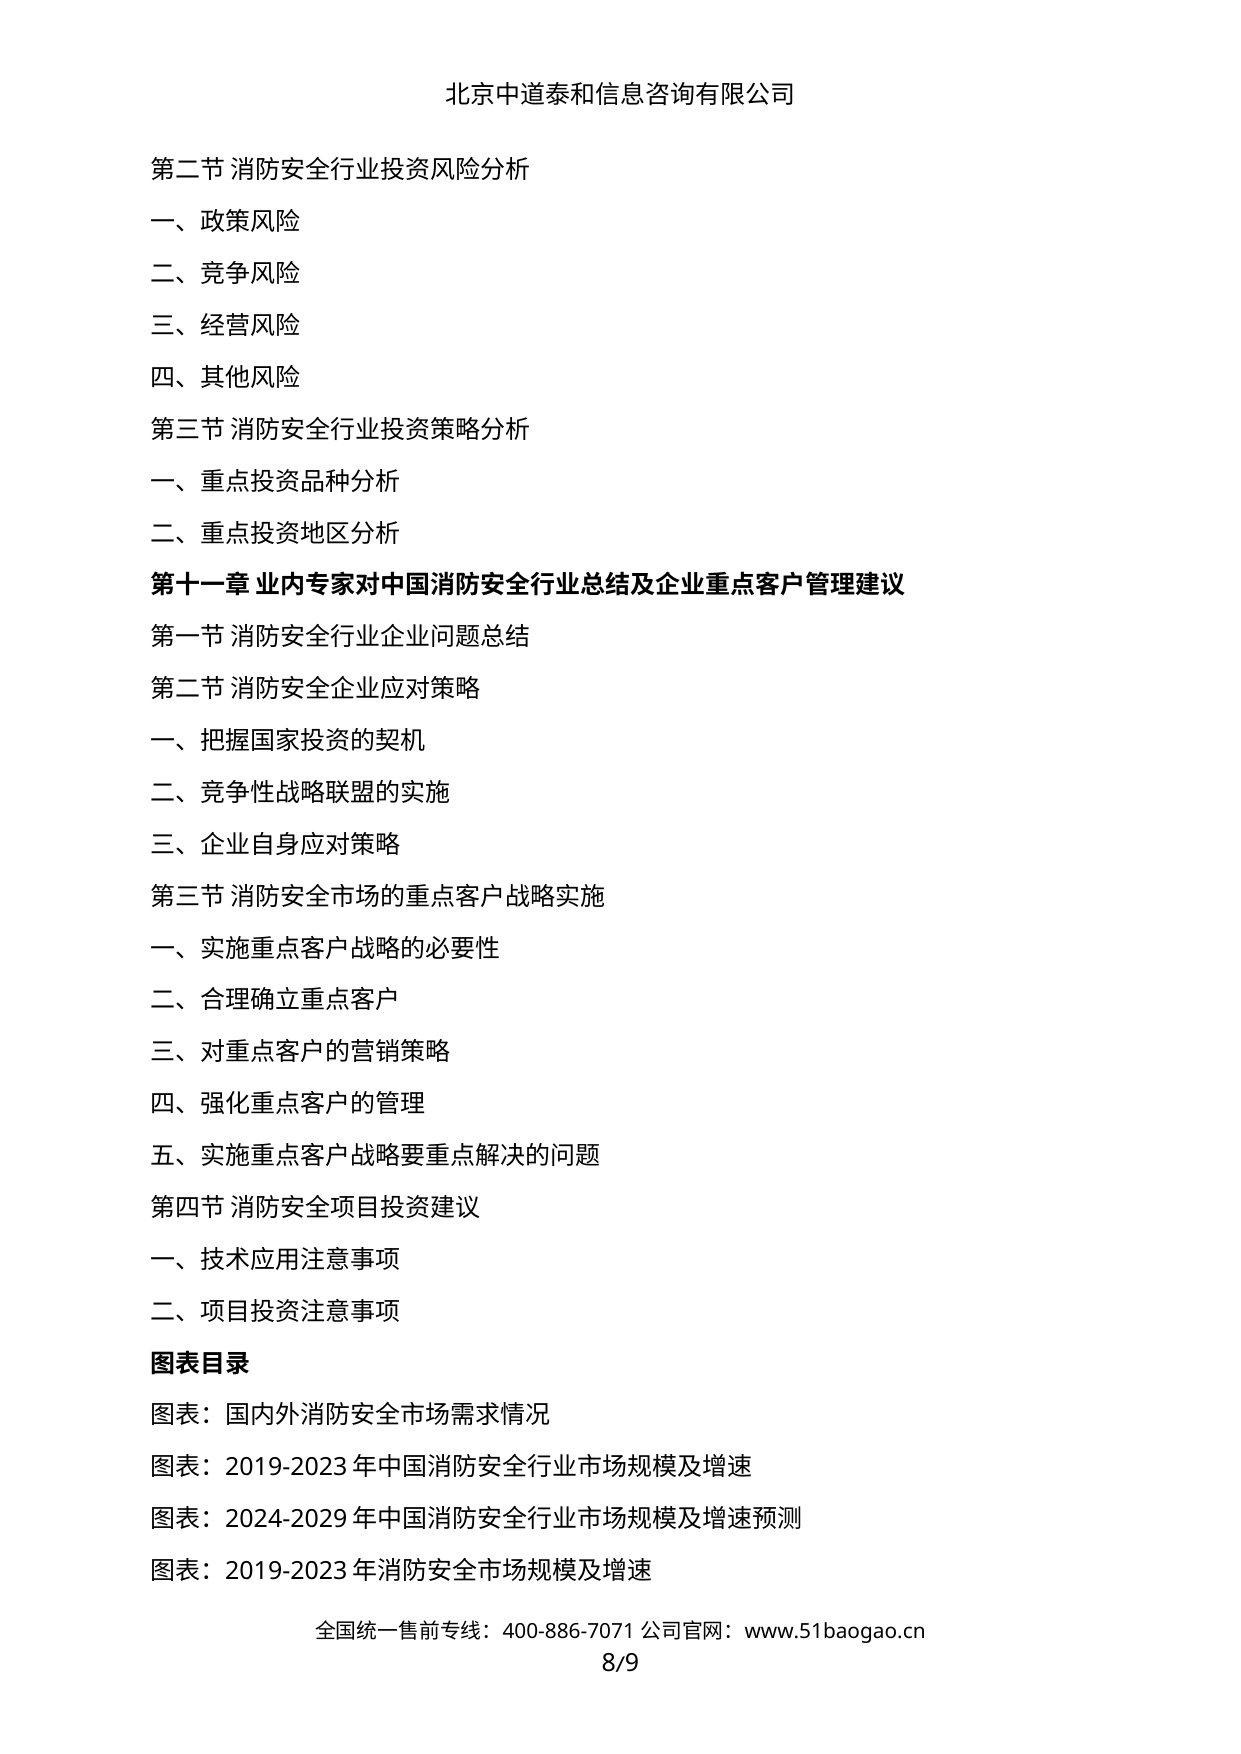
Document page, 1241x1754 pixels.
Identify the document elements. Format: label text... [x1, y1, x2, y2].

text 第三节 消防安全市场的重点客户战略实施 [150, 876, 1090, 912]
text 一、重点投资品种分析 [150, 461, 1090, 497]
text 三、企业自身应对策略 [150, 824, 1090, 861]
text 一、政策风险 [150, 202, 1090, 238]
text 图表：2019-2023年消防安全市场规模及增速 [150, 1551, 1090, 1587]
text 一、实施重点客户战略的必要性 [150, 928, 1090, 964]
text 四、强化重点客户的管理 [150, 1084, 1090, 1120]
text 图表：国内外消防安全市场需求情况 [150, 1395, 1090, 1431]
text 二、竞争性战略联盟的实施 [150, 772, 1090, 809]
text 第四节 消防安全项目投资建议 [150, 1187, 1090, 1224]
text 图表目录 [150, 1343, 1090, 1379]
text 第一节 消防安全行业企业问题总结 [150, 617, 1090, 653]
text 五、实施重点客户战略要重点解决的问题 [150, 1136, 1090, 1172]
text 第三节 消防安全行业投资策略分析 [150, 409, 1090, 446]
text 第十一章 业内专家对中国消防安全行业总结及企业重点客户管理建议 [150, 565, 1090, 601]
text 二、重点投资地区分析 [150, 513, 1090, 549]
text 图表：2024-2029年中国消防安全行业市场规模及增速预测 [150, 1499, 1090, 1535]
text 二、项目投资注意事项 [150, 1291, 1090, 1327]
text 图表：2019-2023年中国消防安全行业市场规模及增速 [150, 1447, 1090, 1483]
text 一、把握国家投资的契机 [150, 721, 1090, 757]
text 一、技术应用注意事项 [150, 1239, 1090, 1276]
text 二、竞争风险 [150, 254, 1090, 290]
text 四、其他风险 [150, 357, 1090, 394]
text 第二节 消防安全行业投资风险分析 [150, 150, 1090, 186]
text 三、经营风险 [150, 306, 1090, 342]
text 三、对重点客户的营销策略 [150, 1032, 1090, 1068]
text 二、合理确立重点客户 [150, 980, 1090, 1016]
text 第二节 消防安全企业应对策略 [150, 669, 1090, 705]
